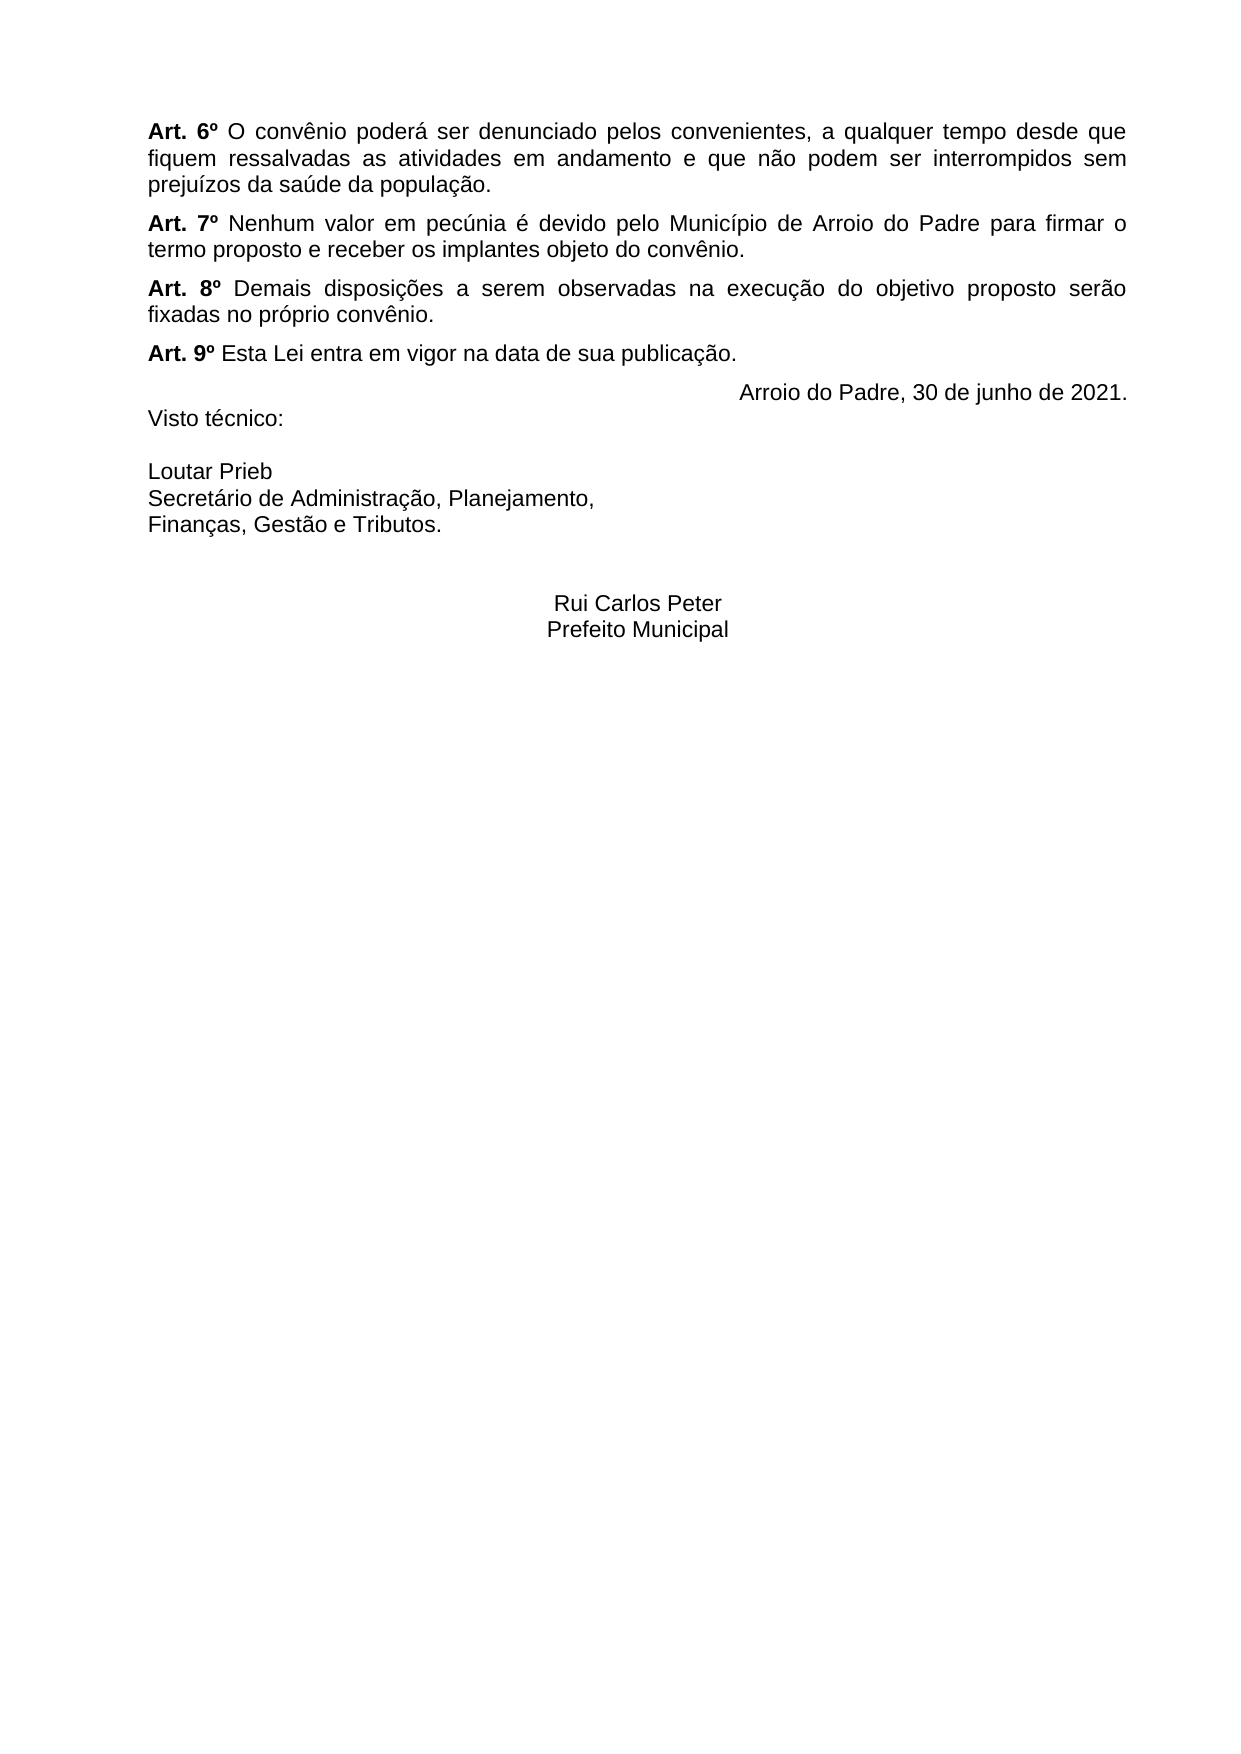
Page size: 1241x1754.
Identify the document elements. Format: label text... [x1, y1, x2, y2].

text Prefeito Municipal [148, 616, 1128, 643]
text Art. 7º Nenhum valor em pecúnia é devido pelo Município de Arroio do Padre para firmar o termo proposto e receber os implantes objeto do convênio. [148, 210, 1128, 262]
text Art. 9º Esta Lei entra em vigor na data de sua publicação. [148, 340, 1128, 367]
text Finanças, Gestão e Tributos. [148, 511, 1128, 537]
text Secretário de Administração, Planejamento, [148, 484, 1128, 511]
text Art. 8º Demais disposições a serem observadas na execução do objetivo proposto serão fixadas no próprio convênio. [148, 275, 1128, 328]
text Art. 6º O convênio poderá ser denunciado pelos convenientes, a qualquer tempo desde que fiquem ressalvadas as atividades em andamento e que não podem ser interrompidos sem prejuízos da saúde da população. [148, 118, 1128, 197]
text Visto técnico: [148, 405, 1128, 432]
text Rui Carlos Peter [148, 590, 1128, 616]
text Loutar Prieb [148, 458, 1128, 484]
text Arroio do Padre, 30 de junho de 2021. [148, 379, 1128, 405]
